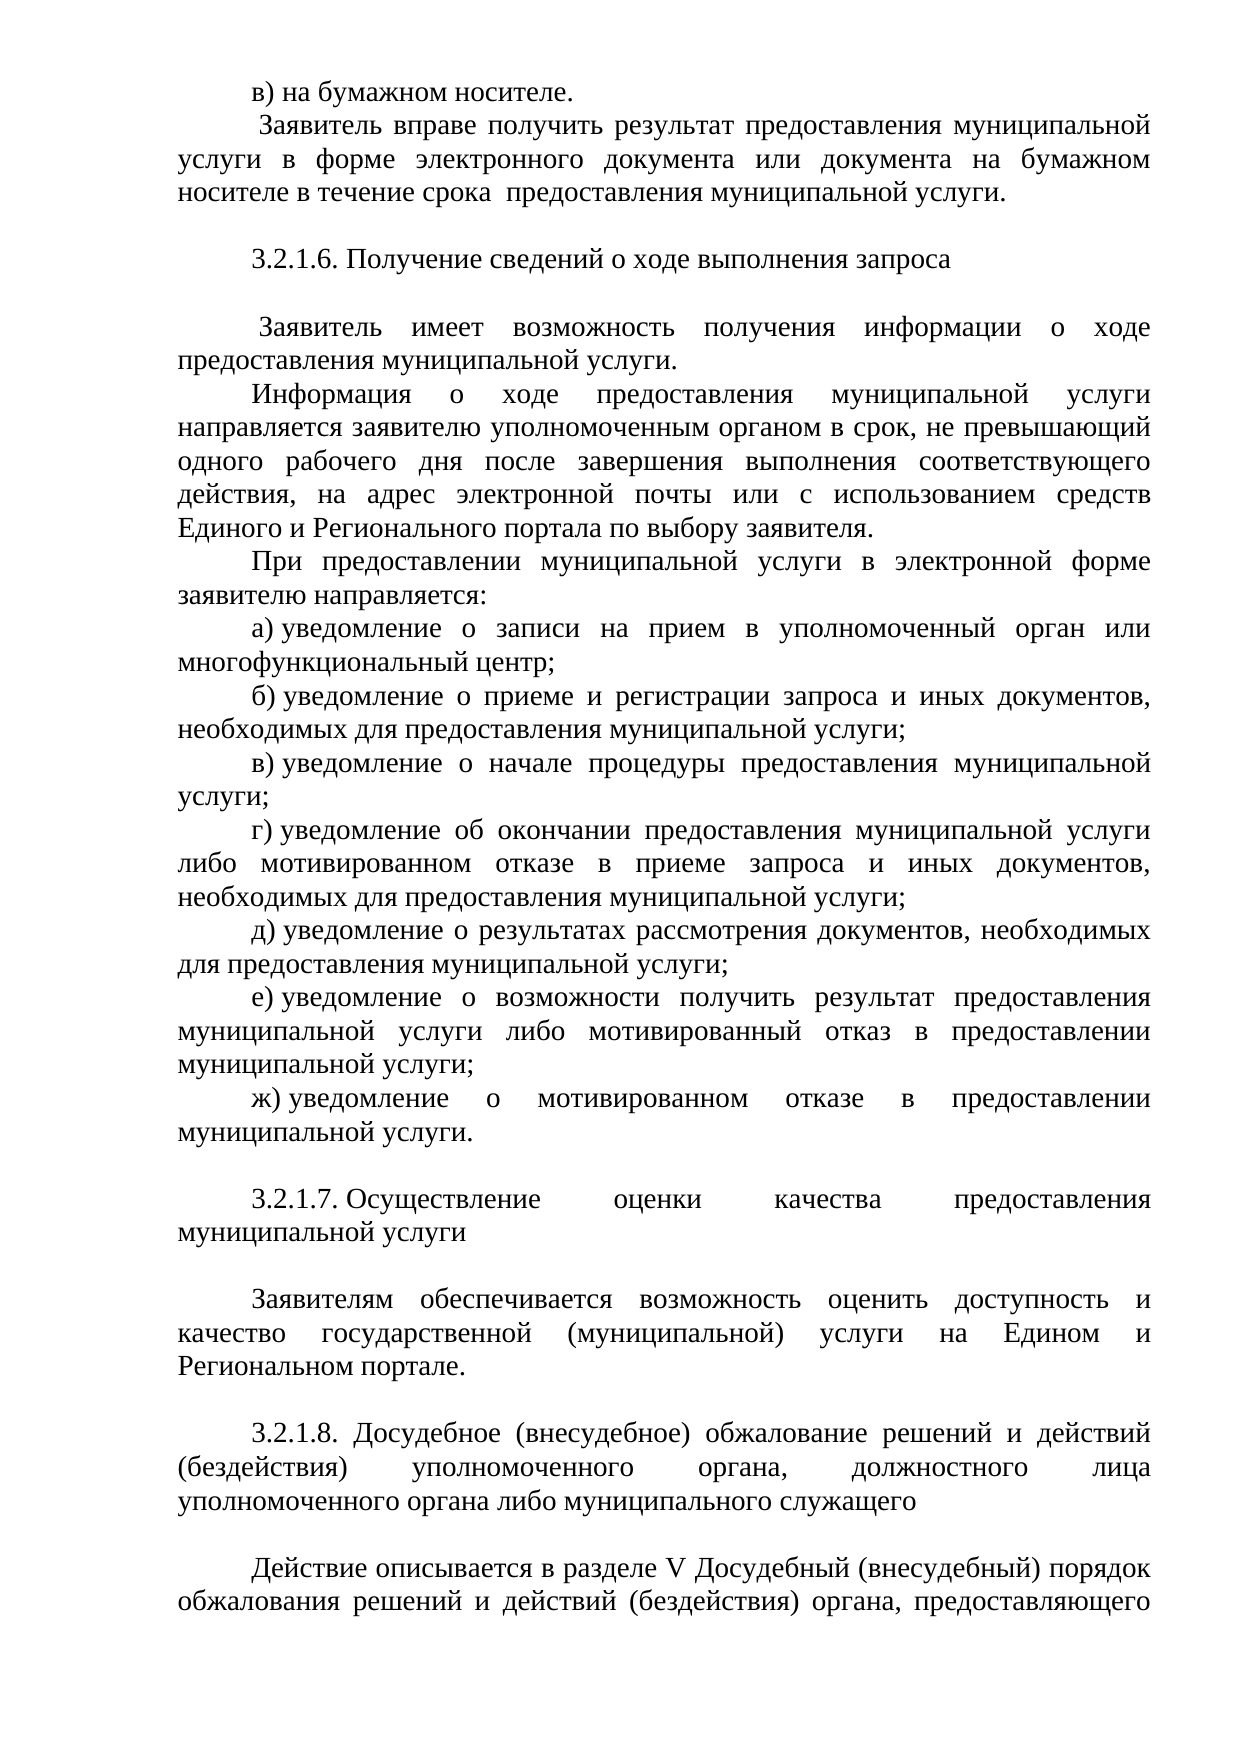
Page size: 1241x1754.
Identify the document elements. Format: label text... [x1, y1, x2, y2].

text Заявителям обеспечивается возможность оценить доступность и качество государственной (муниципальной) услуги на Едином и Региональном портале. [177, 1281, 1152, 1382]
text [177, 1550, 1152, 1617]
text Заявитель вправе получить результат предоставления муниципальной услуги в форме электронного документа или документа на бумажном носителе в течение срока предоставления муниципальной услуги. [177, 107, 1152, 208]
text При предоставлении муниципальной услуги в электронной форме заявителю направляется: [177, 543, 1152, 611]
text Заявитель имеет возможность получения информации о ходе предоставления муниципальной услуги. [177, 309, 1152, 376]
text 3.2.1.6. Получение сведений о ходе выполнения запроса [177, 242, 1152, 275]
text 3.2.1.8. Досудебное (внесудебное) обжалование решений и действий (бездействия) уполномоченного органа, должностного лица уполномоченного органа либо муниципального служащего [177, 1416, 1152, 1516]
text Информация о ходе предоставления муниципальной услуги направляется заявителю уполномоченным органом в срок, не превышающий одного рабочего дня после завершения выполнения соответствующего действия, на адрес электронной почты или с использованием средств Единого и Регионального портала по выбору заявителя. [177, 376, 1152, 543]
text 3.2.1.7. Осуществление оценки качества предоставления муниципальной услуги [177, 1181, 1152, 1248]
text в) уведомление о начале процедуры предоставления муниципальной услуги; [177, 745, 1152, 812]
text г) уведомление об окончании предоставления муниципальной услуги либо мотивированном отказе в приеме запроса и иных документов, необходимых для предоставления муниципальной услуги; [177, 812, 1152, 912]
text б) уведомление о приеме и регистрации запроса и иных документов, необходимых для предоставления муниципальной услуги; [177, 678, 1152, 745]
text в) на бумажном носителе. [177, 74, 1152, 107]
text ж) уведомление о мотивированном отказе в предоставлении муниципальной услуги. [177, 1080, 1152, 1147]
text е) уведомление о возможности получить результат предоставления муниципальной услуги либо мотивированный отказ в предоставлении муниципальной услуги; [177, 979, 1152, 1080]
text а) уведомление о записи на прием в уполномоченный орган или многофункциональный центр; [177, 611, 1152, 678]
text д) уведомление о результатах рассмотрения документов, необходимых для предоставления муниципальной услуги; [177, 912, 1152, 979]
